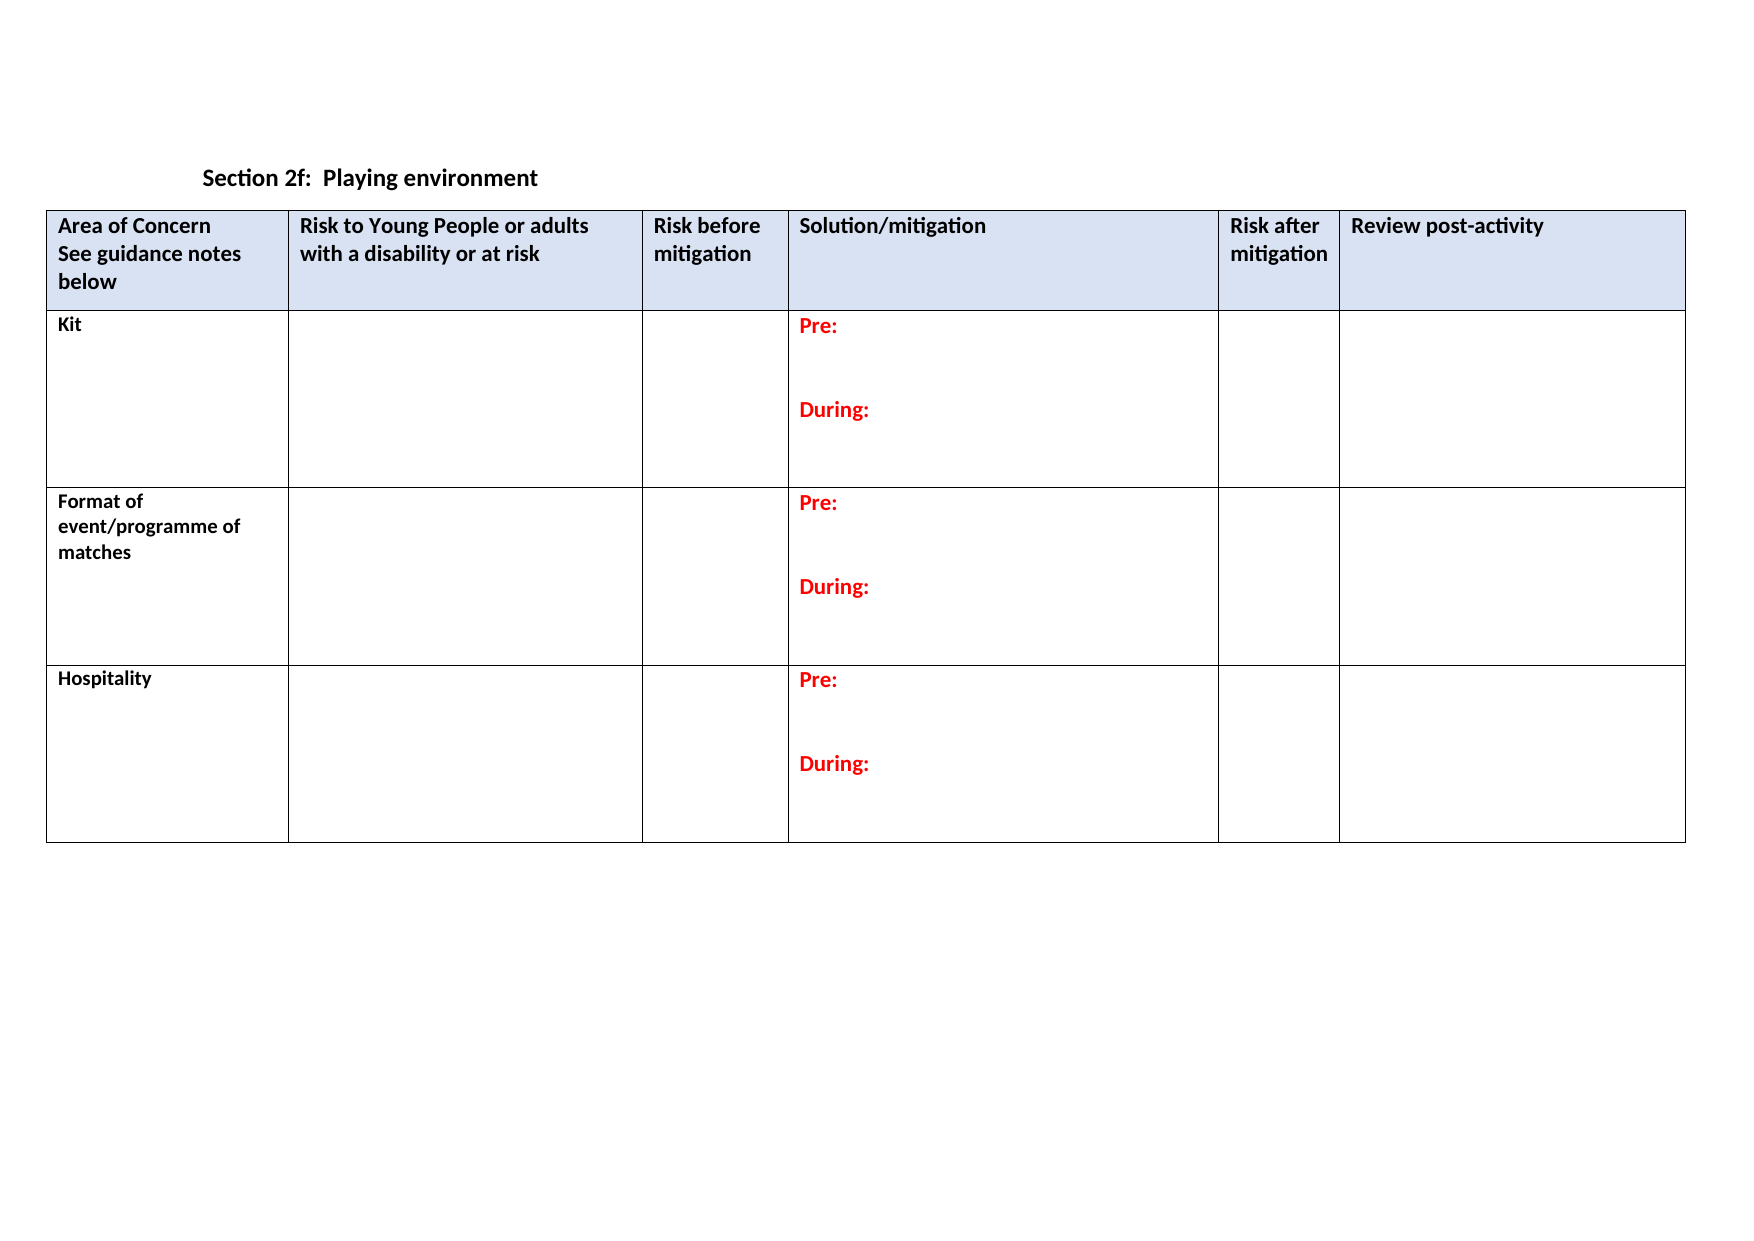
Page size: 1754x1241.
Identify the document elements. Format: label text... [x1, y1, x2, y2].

table_cell [643, 488, 788, 664]
table_header Area of Concern See guidance notes below [47, 211, 288, 310]
table_header Review post-activity [1340, 211, 1685, 310]
table_cell Kit [47, 311, 288, 487]
table_cell Format of event/programme of matches [47, 488, 288, 664]
table_header Risk to Young People or adults with a disability or at risk [289, 211, 642, 310]
table_cell [1219, 488, 1339, 664]
table_cell [289, 311, 642, 487]
table_cell [1340, 488, 1685, 664]
table_cell [1340, 666, 1685, 842]
table_cell [643, 666, 788, 842]
table_cell [289, 488, 642, 664]
table_cell Pre: During: [789, 488, 1218, 664]
table_cell Pre: During: [789, 311, 1218, 487]
table_header Risk before mitigation [643, 211, 788, 310]
table_header Risk after mitigation [1219, 211, 1339, 310]
table_cell [1219, 311, 1339, 487]
table_cell [1219, 666, 1339, 842]
table_cell Pre: During: [789, 666, 1218, 842]
table_cell Hospitality [47, 666, 288, 842]
list Section 2f: Playing environment [202, 162, 1604, 193]
table_cell [1340, 311, 1685, 487]
table_cell [289, 666, 642, 842]
table_header Solution/mitigation [789, 211, 1218, 310]
table_cell [643, 311, 788, 487]
